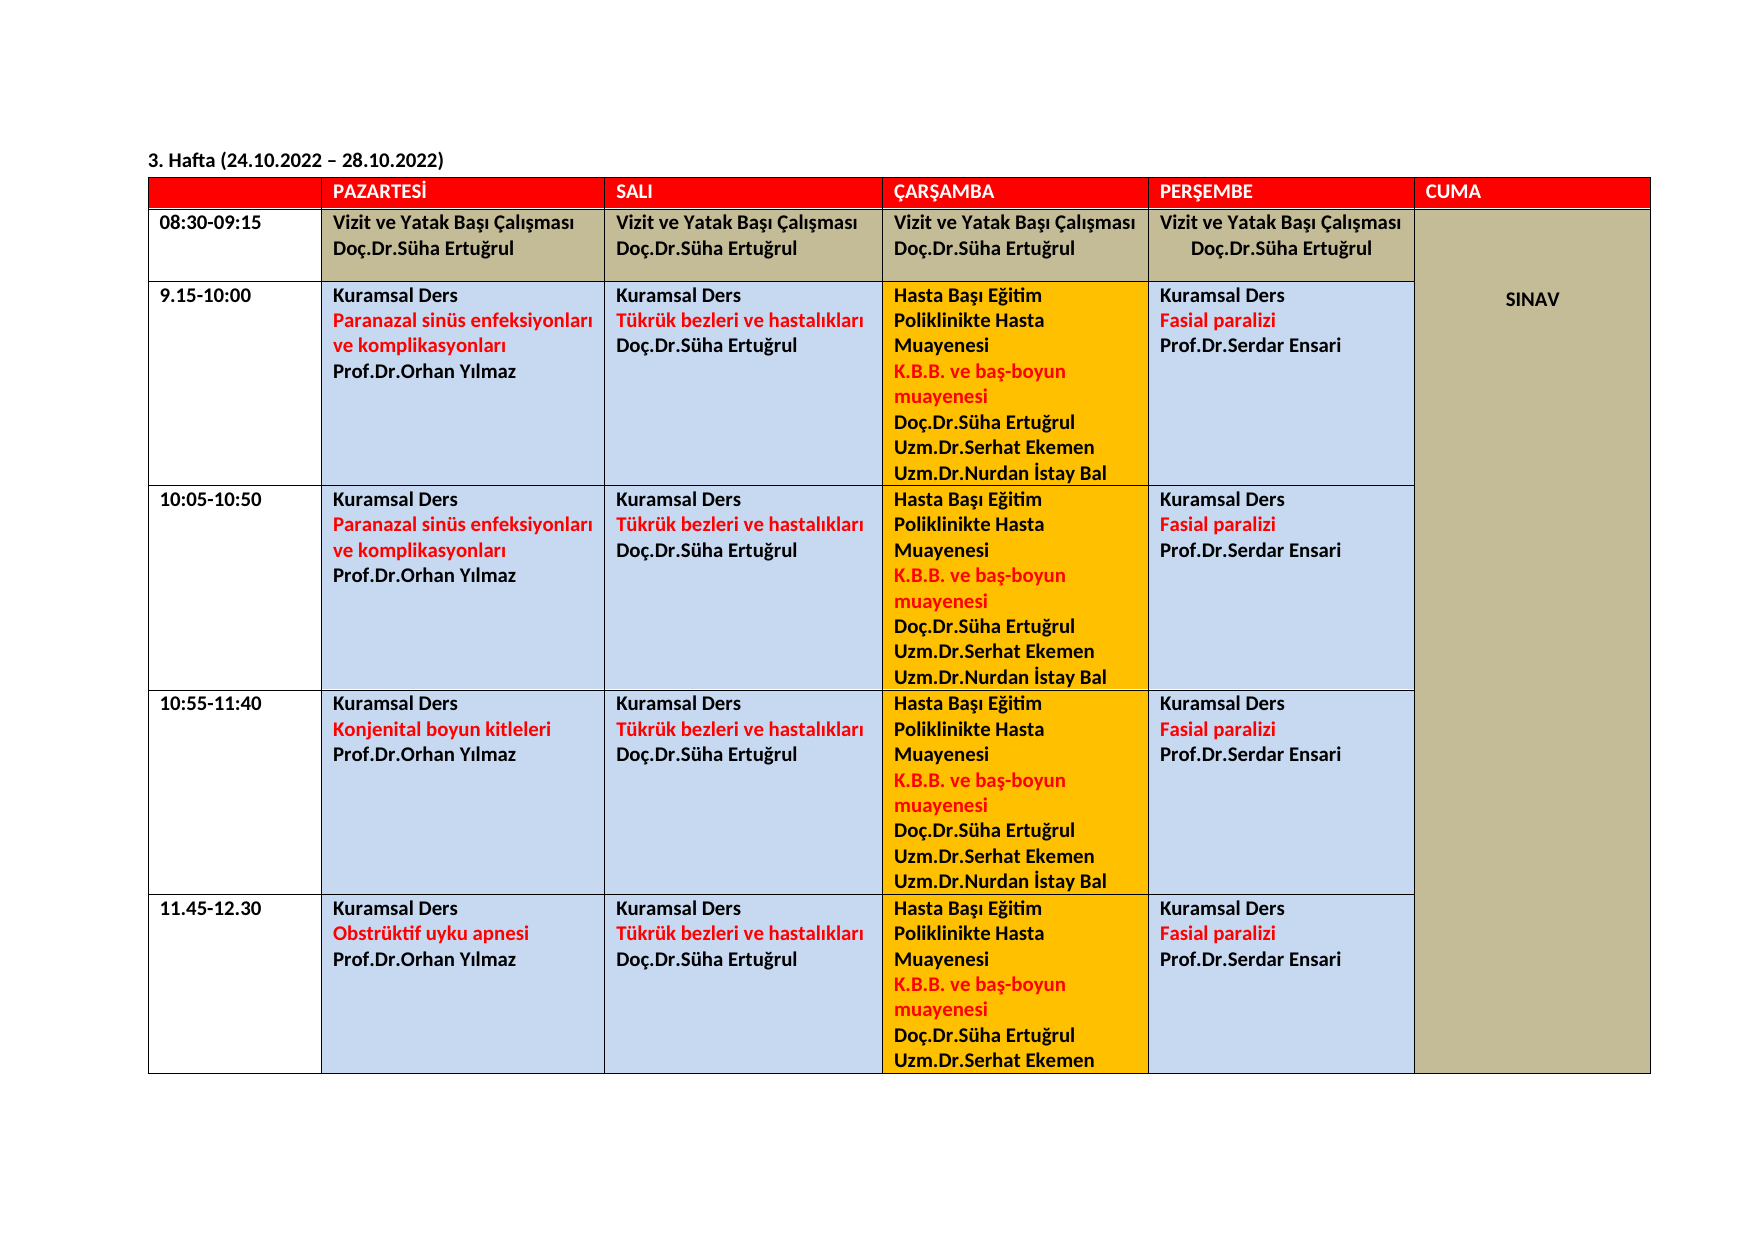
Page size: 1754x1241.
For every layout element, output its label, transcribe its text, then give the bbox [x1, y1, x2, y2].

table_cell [322, 895, 604, 1073]
table_cell Kuramsal Ders Paranazal sinüs enfeksiyonları ve komplikasyonları Prof.Dr.Orhan Yılmaz [322, 486, 604, 689]
table_cell Hasta Başı Eğitim Poliklinikte Hasta Muayenesi K.B.B. ve baş-boyun muayenesi Doç.Dr.Süha Ertuğrul Uzm.Dr.Serhat Ekemen Uzm.Dr.Nurdan İstay Bal [883, 691, 1148, 894]
table_cell Kuramsal Ders Tükrük bezleri ve hastalıkları Doç.Dr.Süha Ertuğrul [605, 691, 882, 894]
table_cell Vizit ve Yatak Başı Çalışması Doç.Dr.Süha Ertuğrul [883, 210, 1148, 281]
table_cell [883, 895, 1148, 1073]
table_cell Kuramsal Ders Tükrük bezleri ve hastalıkları Doç.Dr.Süha Ertuğrul [605, 486, 882, 689]
table_cell Kuramsal Ders Fasial paralizi Prof.Dr.Serdar Ensari [1149, 486, 1414, 689]
table_header PAZARTESİ [322, 178, 604, 208]
table_cell 9.15-10:00 [149, 282, 321, 485]
table_cell 10:05-10:50 [149, 486, 321, 689]
table_cell Vizit ve Yatak Başı Çalışması Doç.Dr.Süha Ertuğrul [605, 210, 882, 281]
table_cell Vizit ve Yatak Başı Çalışması Doç.Dr.Süha Ertuğrul [322, 210, 604, 281]
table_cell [1149, 895, 1414, 1073]
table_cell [605, 895, 882, 1073]
table_header SALI [605, 178, 882, 208]
table_cell Hasta Başı Eğitim Poliklinikte Hasta Muayenesi K.B.B. ve baş-boyun muayenesi Doç.Dr.Süha Ertuğrul Uzm.Dr.Serhat Ekemen Uzm.Dr.Nurdan İstay Bal [883, 486, 1148, 689]
table_header PERŞEMBE [1149, 178, 1414, 208]
table_cell Kuramsal Ders Fasial paralizi Prof.Dr.Serdar Ensari [1149, 691, 1414, 894]
table_cell 08:30-09:15 [149, 210, 321, 281]
table_header [149, 178, 321, 208]
table_header ÇARŞAMBA [883, 178, 1148, 208]
table_cell 10:55-11:40 [149, 691, 321, 894]
table_cell SINAV [1415, 210, 1650, 1073]
table_cell Kuramsal Ders Tükrük bezleri ve hastalıkları Doç.Dr.Süha Ertuğrul [605, 282, 882, 485]
table_cell Kuramsal Ders Konjenital boyun kitleleri Prof.Dr.Orhan Yılmaz [322, 691, 604, 894]
table_cell Kuramsal Ders Paranazal sinüs enfeksiyonları ve komplikasyonları Prof.Dr.Orhan Yılmaz [322, 282, 604, 485]
table_cell 11.45-12.30 [149, 895, 321, 1073]
table_cell Vizit ve Yatak Başı Çalışması Doç.Dr.Süha Ertuğrul [1149, 210, 1414, 281]
table_cell Hasta Başı Eğitim Poliklinikte Hasta Muayenesi K.B.B. ve baş-boyun muayenesi Doç.Dr.Süha Ertuğrul Uzm.Dr.Serhat Ekemen Uzm.Dr.Nurdan İstay Bal [883, 282, 1148, 485]
table_header CUMA [1415, 178, 1650, 208]
text 3. Hafta (24.10.2022 – 28.10.2022) [148, 148, 1606, 173]
table_cell Kuramsal Ders Fasial paralizi Prof.Dr.Serdar Ensari [1149, 282, 1414, 485]
